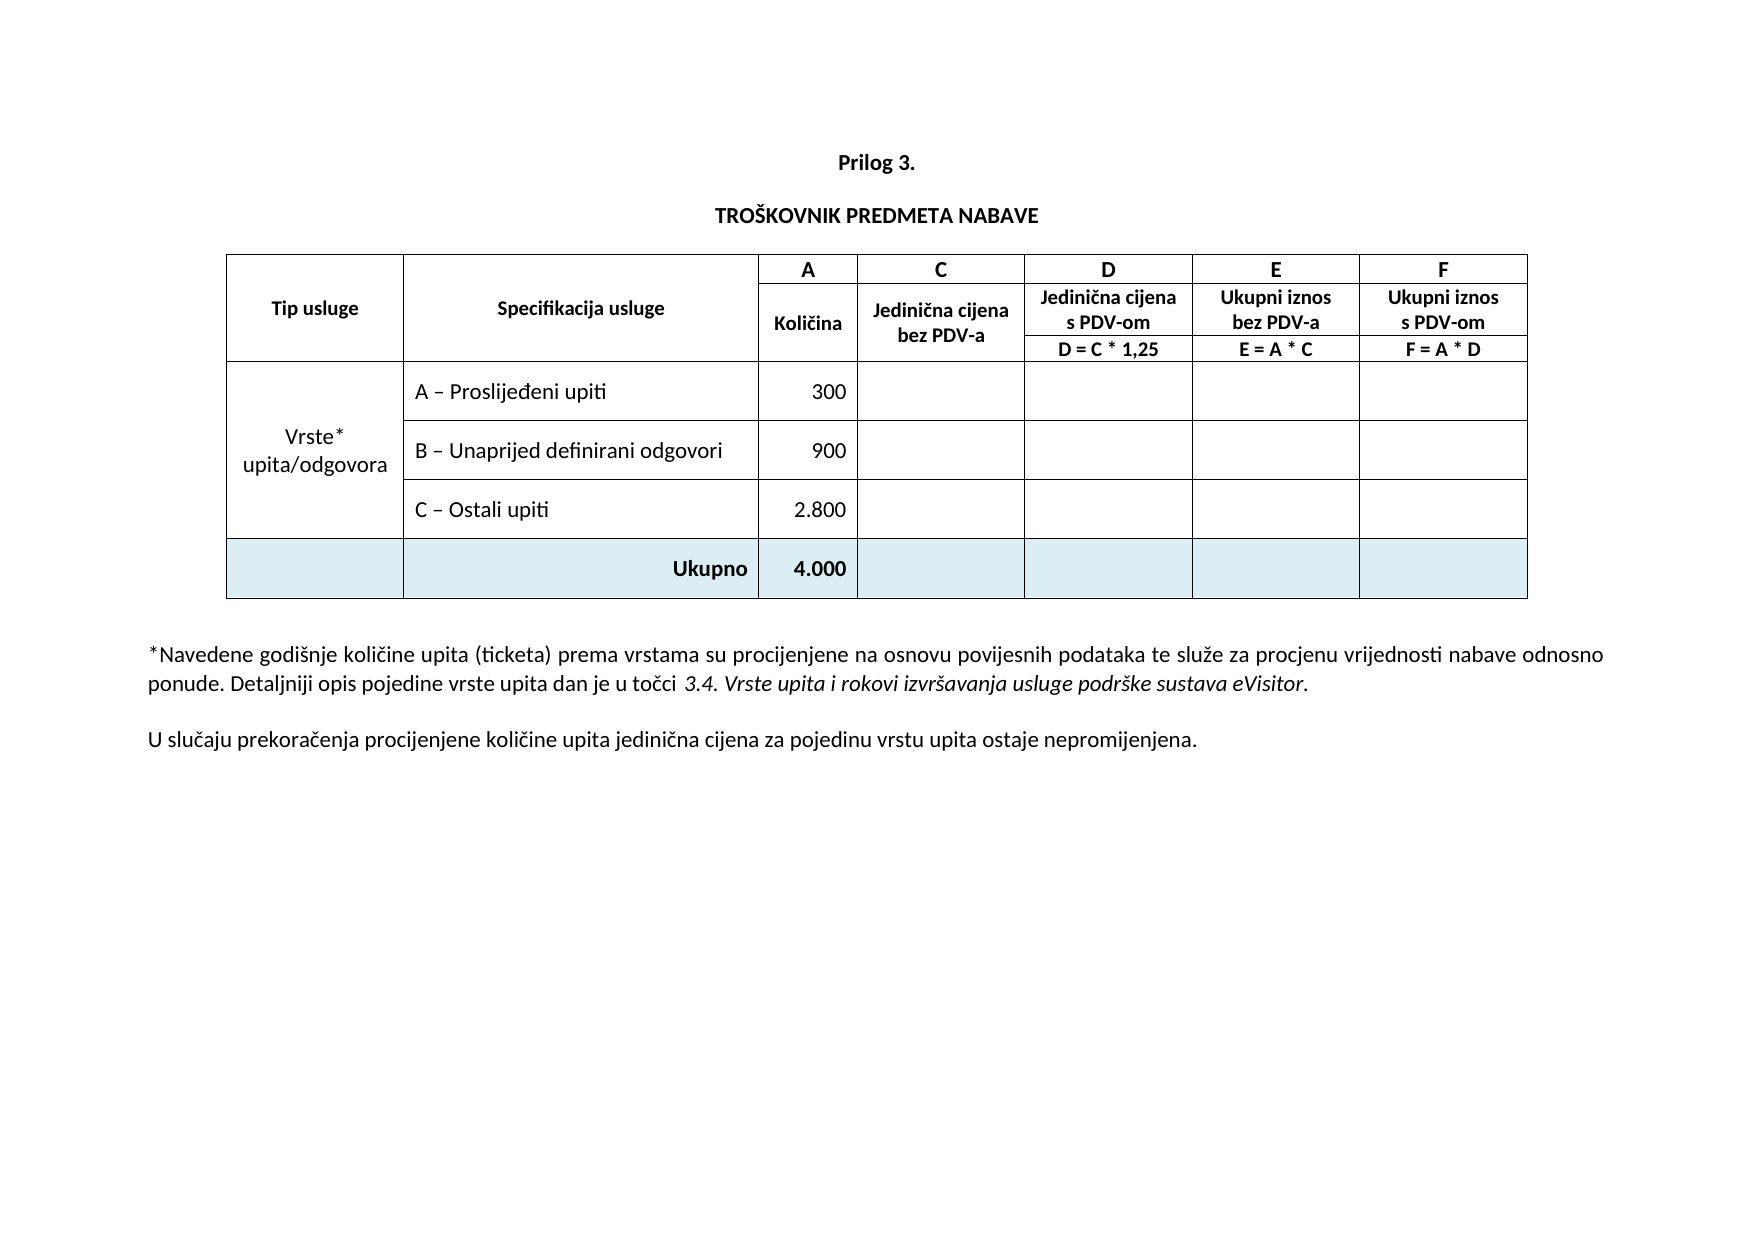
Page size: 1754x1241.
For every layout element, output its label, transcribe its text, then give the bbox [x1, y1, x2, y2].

table_cell Jedinična cijena bez PDV-a [858, 284, 1024, 361]
table_cell Ukupni iznos s PDV-om [1360, 284, 1527, 335]
table_cell A – Proslijeđeni upiti [404, 362, 758, 420]
table_header C [858, 255, 1024, 283]
table_cell E = A * C [1193, 336, 1359, 361]
table_header Tip usluge [227, 255, 403, 361]
table_cell [1025, 539, 1192, 597]
table_cell F = A * D [1360, 336, 1527, 361]
table_cell D = C * 1,25 [1025, 336, 1192, 361]
table_cell [1193, 480, 1359, 538]
table_cell [227, 539, 403, 597]
table_cell [1025, 421, 1192, 479]
table_cell [1360, 539, 1527, 597]
table_cell [1360, 421, 1527, 479]
table_cell 900 [759, 421, 857, 479]
table_cell [858, 362, 1024, 420]
table_cell [858, 539, 1024, 597]
table_cell [1025, 480, 1192, 538]
table_cell [858, 421, 1024, 479]
table_cell [858, 480, 1024, 538]
text *Navedene godišnje količine upita (ticketa) prema vrstama su procijenjene na osnovu povijesnih podataka te služe za procjenu vrijednosti nabave odnosno ponude. Detaljniji opis pojedine vrste upita dan je u točci 3.4. Vrste upita i rokovi izvršavanja usluge podrške sustava eVisitor. [148, 640, 1606, 697]
text U slučaju prekoračenja procijenjene količine upita jedinična cijena za pojedinu vrstu upita ostaje nepromijenjena. [148, 726, 1606, 753]
table_cell [1360, 480, 1527, 538]
table_cell C – Ostali upiti [404, 480, 758, 538]
table_cell Količina [759, 284, 857, 361]
table_cell [1360, 362, 1527, 420]
table_cell Ukupni iznos bez PDV-a [1193, 284, 1359, 335]
table_cell [1193, 362, 1359, 420]
table_cell [1193, 421, 1359, 479]
table_header E [1193, 255, 1359, 283]
table_cell 4.000 [759, 539, 857, 597]
text Prilog 3. [148, 148, 1606, 176]
table_cell Vrste* upita/odgovora [227, 362, 403, 538]
table_cell [1025, 362, 1192, 420]
text TROŠKOVNIK PREDMETA NABAVE [148, 201, 1606, 229]
table_cell 2.800 [759, 480, 857, 538]
table_cell B – Unaprijed definirani odgovori [404, 421, 758, 479]
table_header A [759, 255, 857, 283]
table_header D [1025, 255, 1192, 283]
table_header F [1360, 255, 1527, 283]
table_header Specifikacija usluge [404, 255, 758, 361]
table_cell Ukupno [404, 539, 758, 597]
table_cell 300 [759, 362, 857, 420]
table_cell [1193, 539, 1359, 597]
table_cell Jedinična cijena s PDV-om [1025, 284, 1192, 335]
